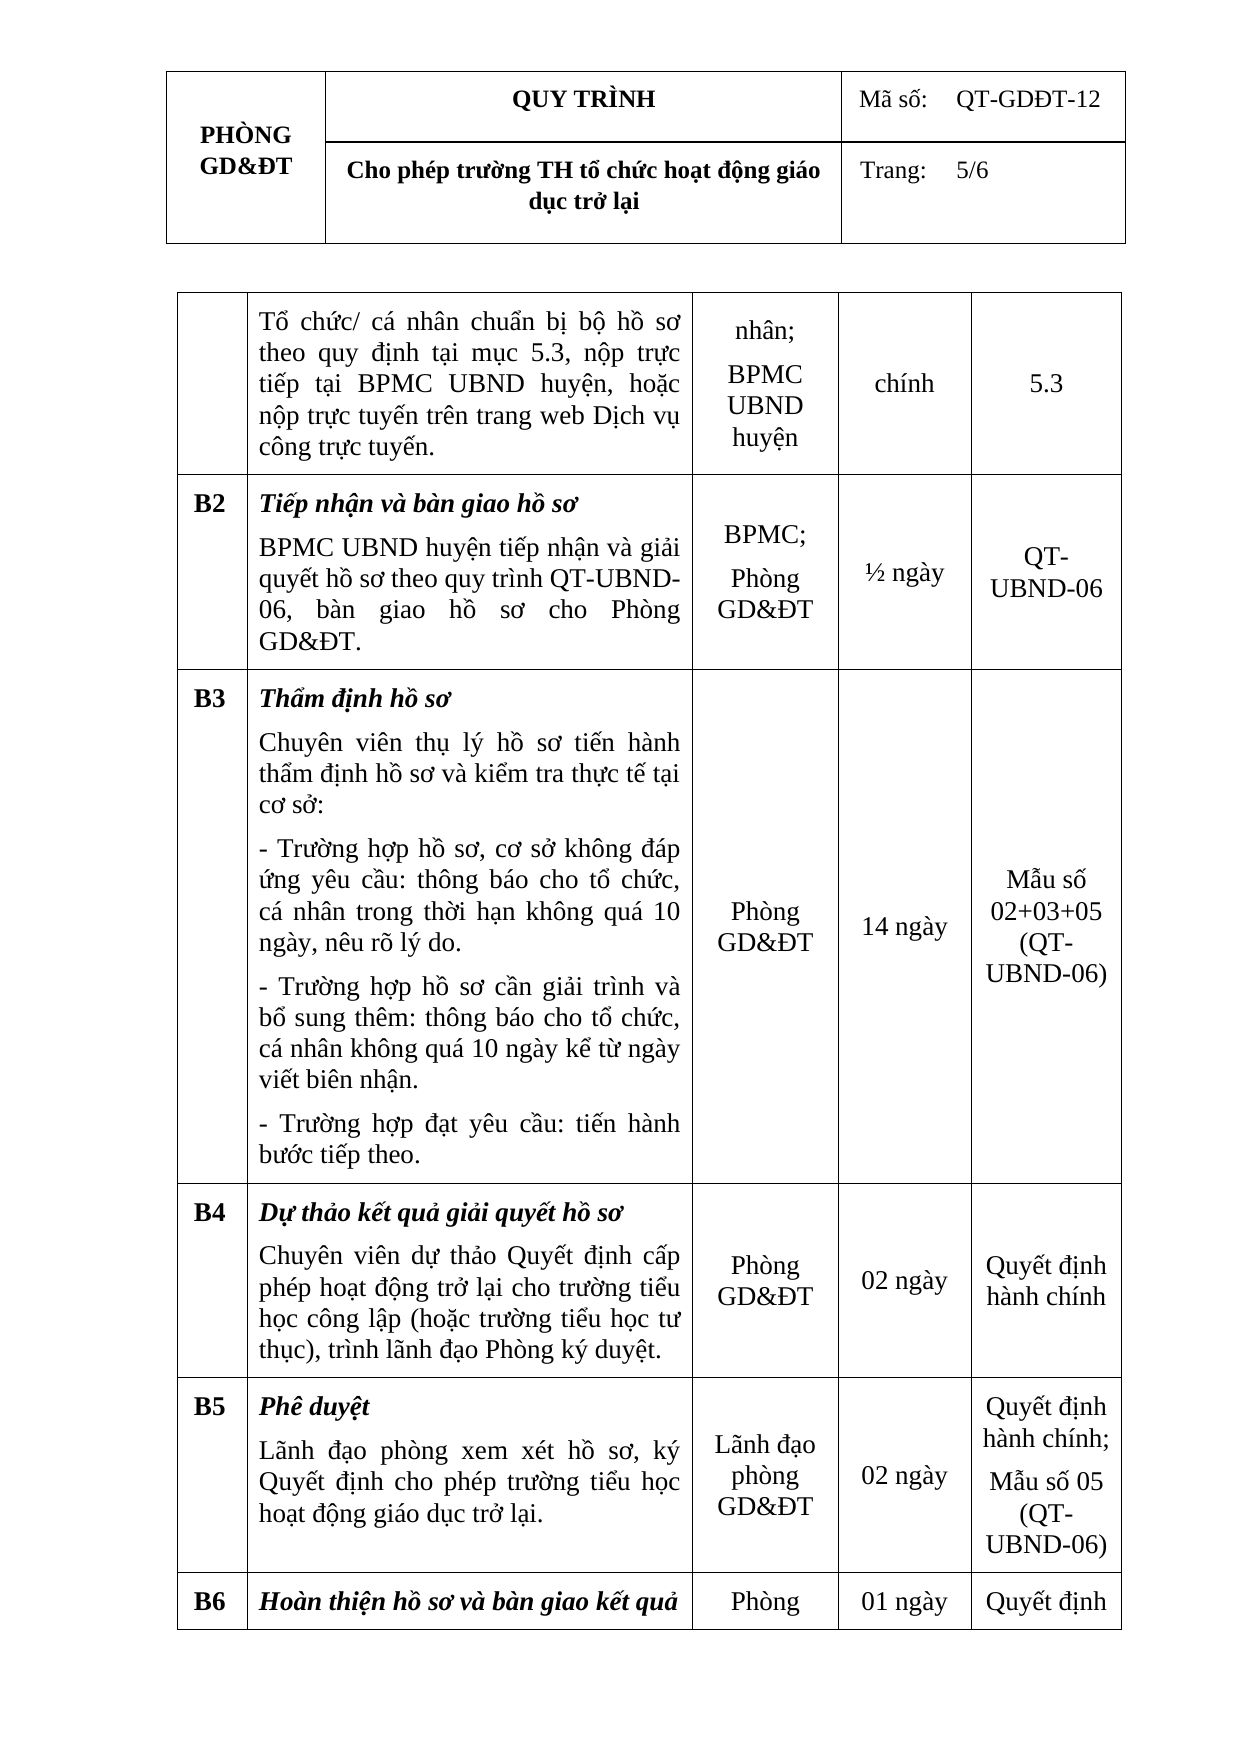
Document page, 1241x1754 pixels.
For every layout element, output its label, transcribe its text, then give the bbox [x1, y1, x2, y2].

table_cell Phòng GD&ĐT [693, 670, 838, 1182]
table_cell Phòng GD&ĐT [693, 1184, 838, 1377]
table_cell 02 ngày [839, 1184, 971, 1377]
table_cell Phê duyệt Lãnh đạo phòng xem xét hồ sơ, ký Quyết định cho phép trường tiểu học hoạt động giáo dục trở lại. [248, 1378, 692, 1572]
table_cell Dự thảo kết quả giải quyết hồ sơ Chuyên viên dự thảo Quyết định cấp phép hoạt động trở lại cho trường tiểu học công lập (hoặc trường tiểu học tư thục), trình lãnh đạo Phòng ký duyệt. [248, 1184, 692, 1377]
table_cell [693, 293, 838, 474]
table_cell [178, 1184, 247, 1377]
table_cell [178, 670, 247, 1182]
table_cell Phòng GD&ĐT [693, 1573, 838, 1629]
table_cell QT-UBND-06 [972, 475, 1121, 669]
table_cell [178, 1573, 247, 1629]
table_cell Tiếp nhận và bàn giao hồ sơ BPMC UBND huyện tiếp nhận và giải quyết hồ sơ theo quy trình QT-UBND-06, bàn giao hồ sơ cho Phòng GD&ĐT. [248, 475, 692, 669]
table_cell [248, 1573, 692, 1629]
table_cell [178, 475, 247, 669]
table_cell Thẩm định hồ sơ Chuyên viên thụ lý hồ sơ tiến hành thẩm định hồ sơ và kiểm tra thực tế tại cơ sở: - Trường hợp hồ sơ, cơ sở không đáp ứng yêu cầu: thông báo cho tổ chức, cá nhân trong thời hạn không quá 10 ngày, nêu rõ lý do. - Trường hợp hồ sơ cần giải trình và bổ sung thêm: thông báo cho tổ chức, cá nhân không quá 10 ngày kể từ ngày viết biên nhận. - Trường hợp đạt yêu cầu: tiến hành bước tiếp theo. [248, 670, 692, 1182]
table_cell 02 ngày [839, 1378, 971, 1572]
table_cell [178, 1378, 247, 1572]
table_cell [178, 293, 247, 474]
table_cell 01 ngày [839, 1573, 971, 1629]
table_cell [248, 293, 692, 474]
table_cell Mẫu số 02+03+05 (QT-UBND-06) [972, 670, 1121, 1182]
table_cell BPMC; Phòng GD&ĐT [693, 475, 838, 669]
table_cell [972, 1573, 1121, 1629]
table_cell Lãnh đạo phòng GD&ĐT [693, 1378, 838, 1572]
table_cell Quyết định hành chính; Mẫu số 05 (QT-UBND-06) [972, 1378, 1121, 1572]
table_cell Quyết định hành chính [972, 1184, 1121, 1377]
table_cell Theo mục 5.3 [972, 293, 1121, 474]
table_cell 14 ngày [839, 670, 971, 1182]
table_cell Giờ hành chính [839, 293, 971, 474]
table_cell ½ ngày [839, 475, 971, 669]
